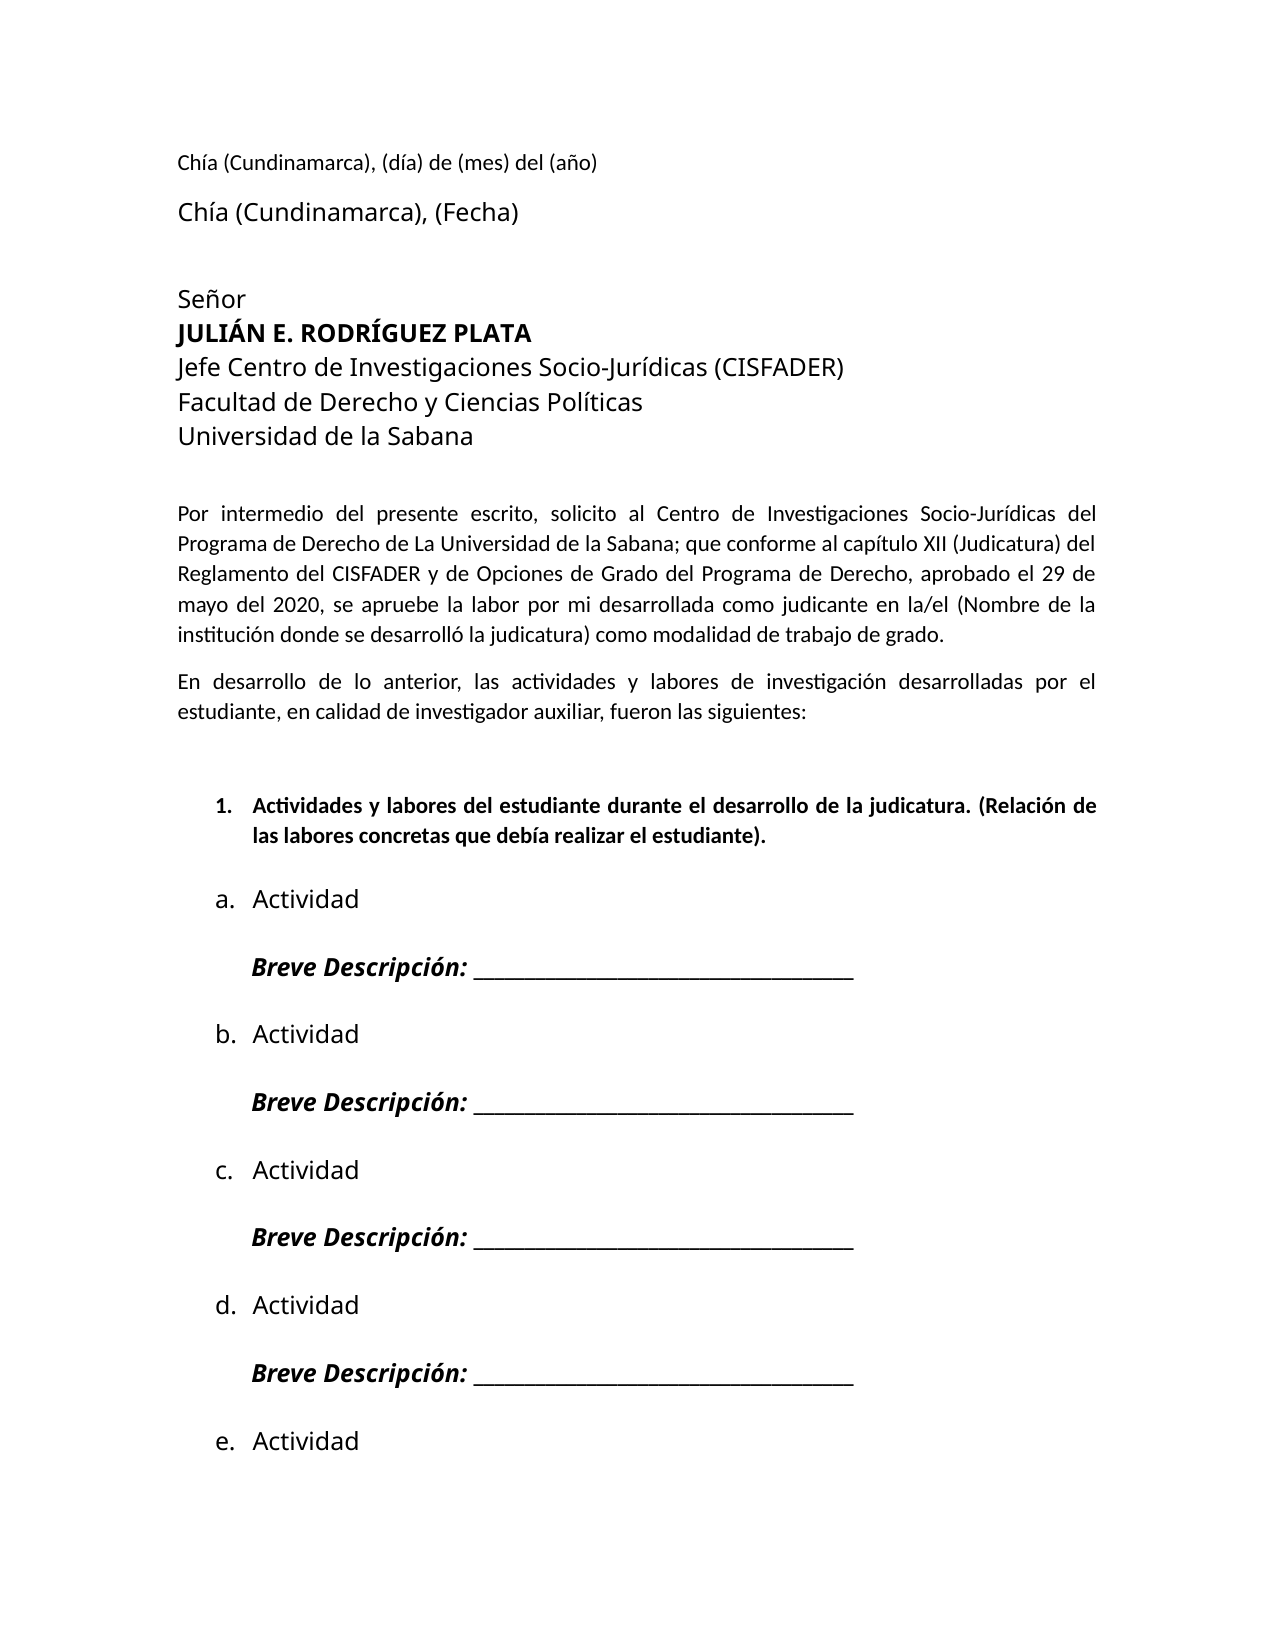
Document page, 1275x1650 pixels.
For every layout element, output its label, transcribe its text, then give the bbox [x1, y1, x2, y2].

text Universidad de la Sabana [177, 418, 1098, 452]
list Actividad [215, 1288, 1098, 1322]
text Jefe Centro de Investigaciones Socio-Jurídicas (CISFADER) [177, 350, 1098, 384]
list Actividades y labores del estudiante durante el desarrollo de la judicatura. (Relación de las labores concretas que debía realizar el estudiante). [215, 791, 1098, 849]
text Facultad de Derecho y Ciencias Políticas [177, 384, 1098, 418]
text Chía (Cundinamarca), (día) de (mes) del (año) [177, 148, 1098, 176]
text En desarrollo de lo anterior, las actividades y labores de investigación desarrolladas por el estudiante, en calidad de investigador auxiliar, fueron las siguientes: [177, 667, 1098, 725]
text Por intermedio del presente escrito, solicito al Centro de Investigaciones Socio-Jurídicas del Programa de Derecho de La Universidad de la Sabana; que conforme al capítulo XII (Judicatura) del Reglamento del CISFADER y de Opciones de Grado del Programa de Derecho, aprobado el 29 de mayo del 2020, se apruebe la labor por mi desarrollada como judicante en la/el (Nombre de la institución donde se desarrolló la judicatura) como modalidad de trabajo de grado. [177, 499, 1098, 648]
list Actividad [215, 1152, 1098, 1186]
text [215, 1355, 1098, 1389]
list Actividad [215, 1423, 1098, 1457]
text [215, 1220, 1098, 1254]
text Chía (Cundinamarca), (Fecha) [177, 194, 1098, 228]
text Breve Descripción: _____________________________________ [177, 949, 1098, 983]
list Actividad [215, 881, 1098, 916]
text Breve Descripción: _____________________________________ [215, 1084, 1098, 1119]
text Señor [177, 282, 1098, 316]
list Actividad [215, 1017, 1098, 1051]
text JULIÁN E. RODRÍGUEZ PLATA [177, 316, 1098, 350]
